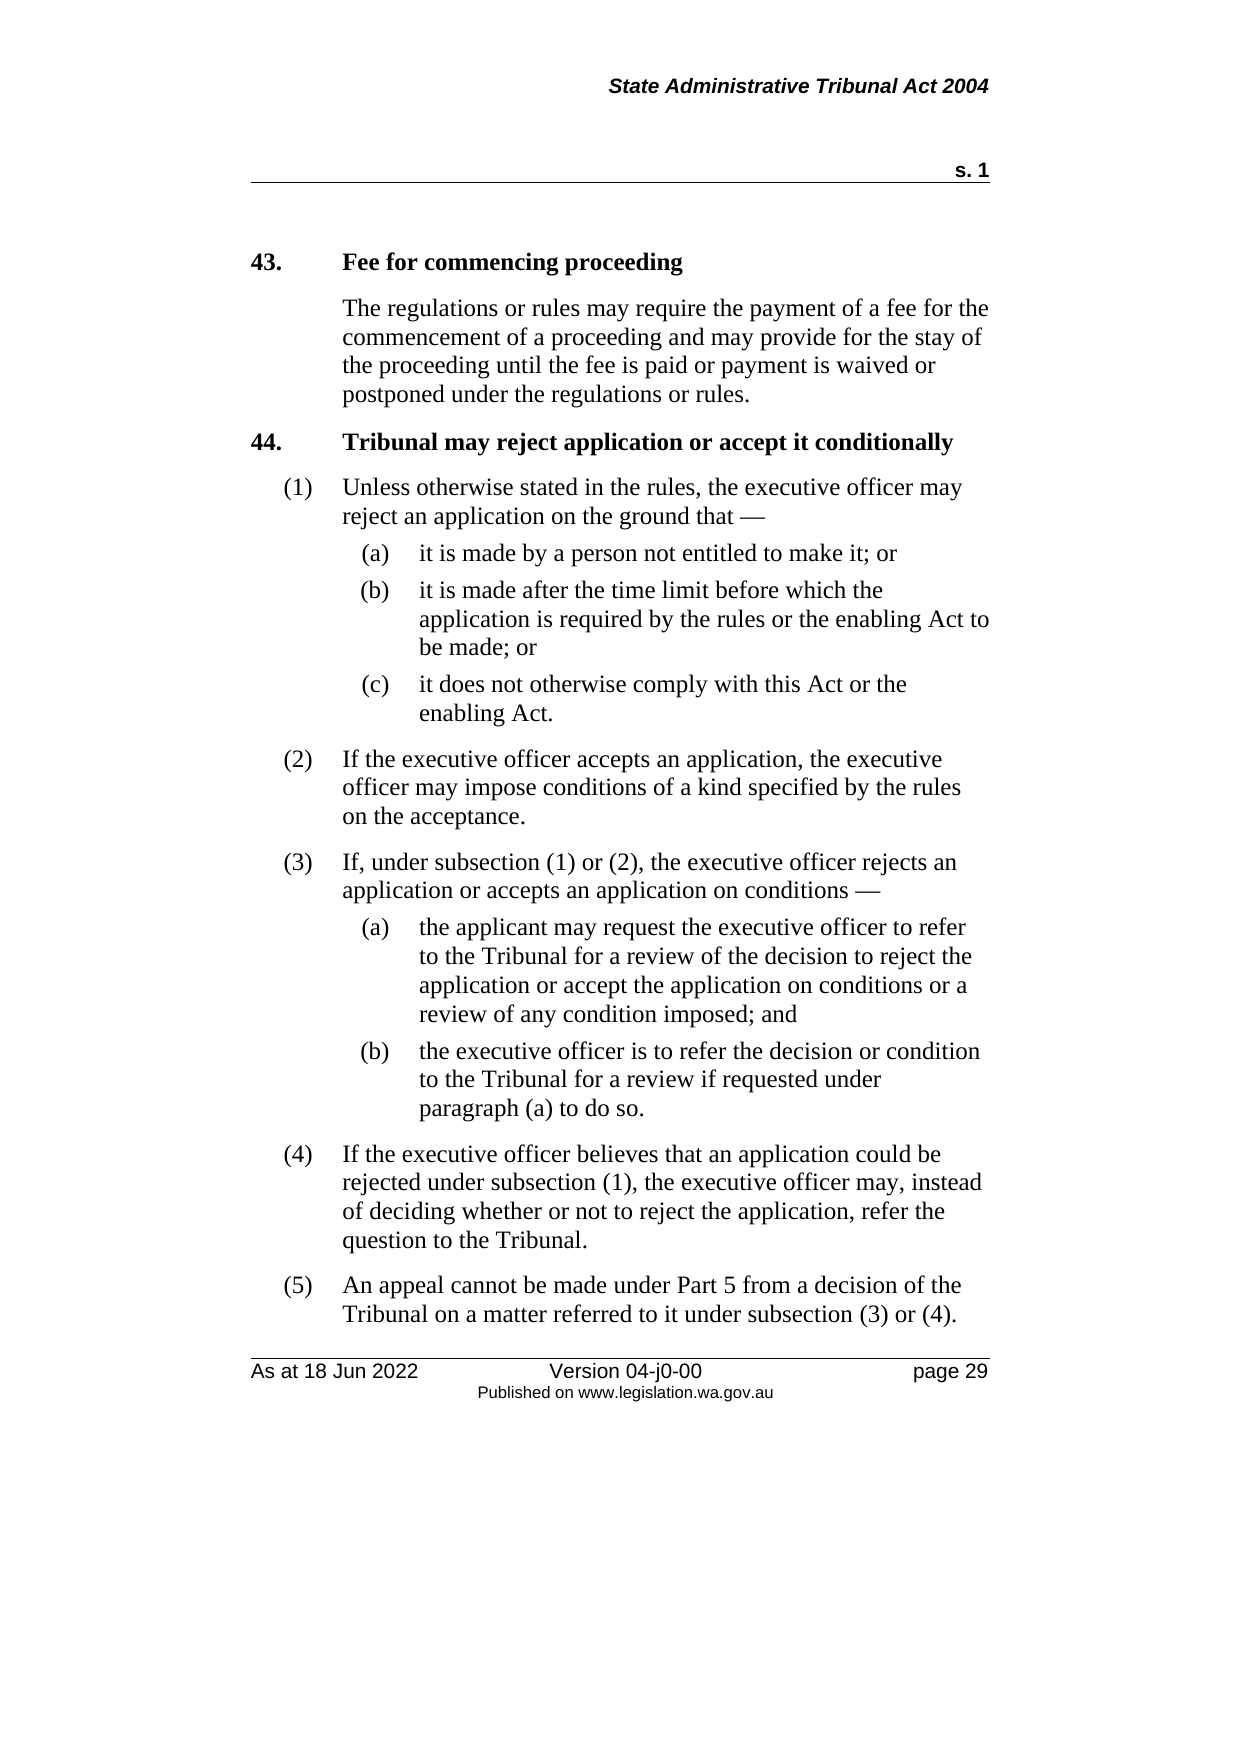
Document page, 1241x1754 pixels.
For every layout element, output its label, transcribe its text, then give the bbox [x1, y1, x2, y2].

subtitle 44. Tribunal may reject application or accept it conditionally [251, 427, 990, 455]
subtitle 43. Fee for commencing proceeding [251, 247, 990, 276]
text (a) it is made by a person not entitled to make it; or [251, 538, 990, 567]
text (a) the applicant may request the executive officer to refer to the Tribunal for a review of the decision to reject the application or accept the application on conditions or a review of any condition imposed; and [251, 912, 990, 1027]
text (4) If the executive officer believes that an application could be rejected under subsection (1), the executive officer may, instead of deciding whether or not to reject the application, refer the question to the Tribunal. [251, 1139, 990, 1254]
text (b) it is made after the time limit before which the application is required by the rules or the enabling Act to be made; or [251, 575, 990, 661]
text (b) the executive officer is to refer the decision or condition to the Tribunal for a review if requested under paragraph (a) to do so. [251, 1036, 990, 1122]
text (c) it does not otherwise comply with this Act or the enabling Act. [251, 669, 990, 727]
text (2) If the executive officer accepts an application, the executive officer may impose conditions of a kind specified by the rules on the acceptance. [251, 744, 990, 830]
text (5) An appeal cannot be made under Part 5 from a decision of the Tribunal on a matter referred to it under subsection (3) or (4). [251, 1270, 990, 1328]
text (1) Unless otherwise stated in the rules, the executive officer may reject an application on the ground that — [251, 472, 990, 529]
text The regulations or rules may require the payment of a fee for the commencement of a proceeding and may provide for the stay of the proceeding until the fee is paid or payment is waived or postponed under the regulations or rules. [251, 293, 990, 408]
text (3) If, under subsection (1) or (2), the executive officer rejects an application or accepts an application on conditions — [251, 847, 990, 904]
